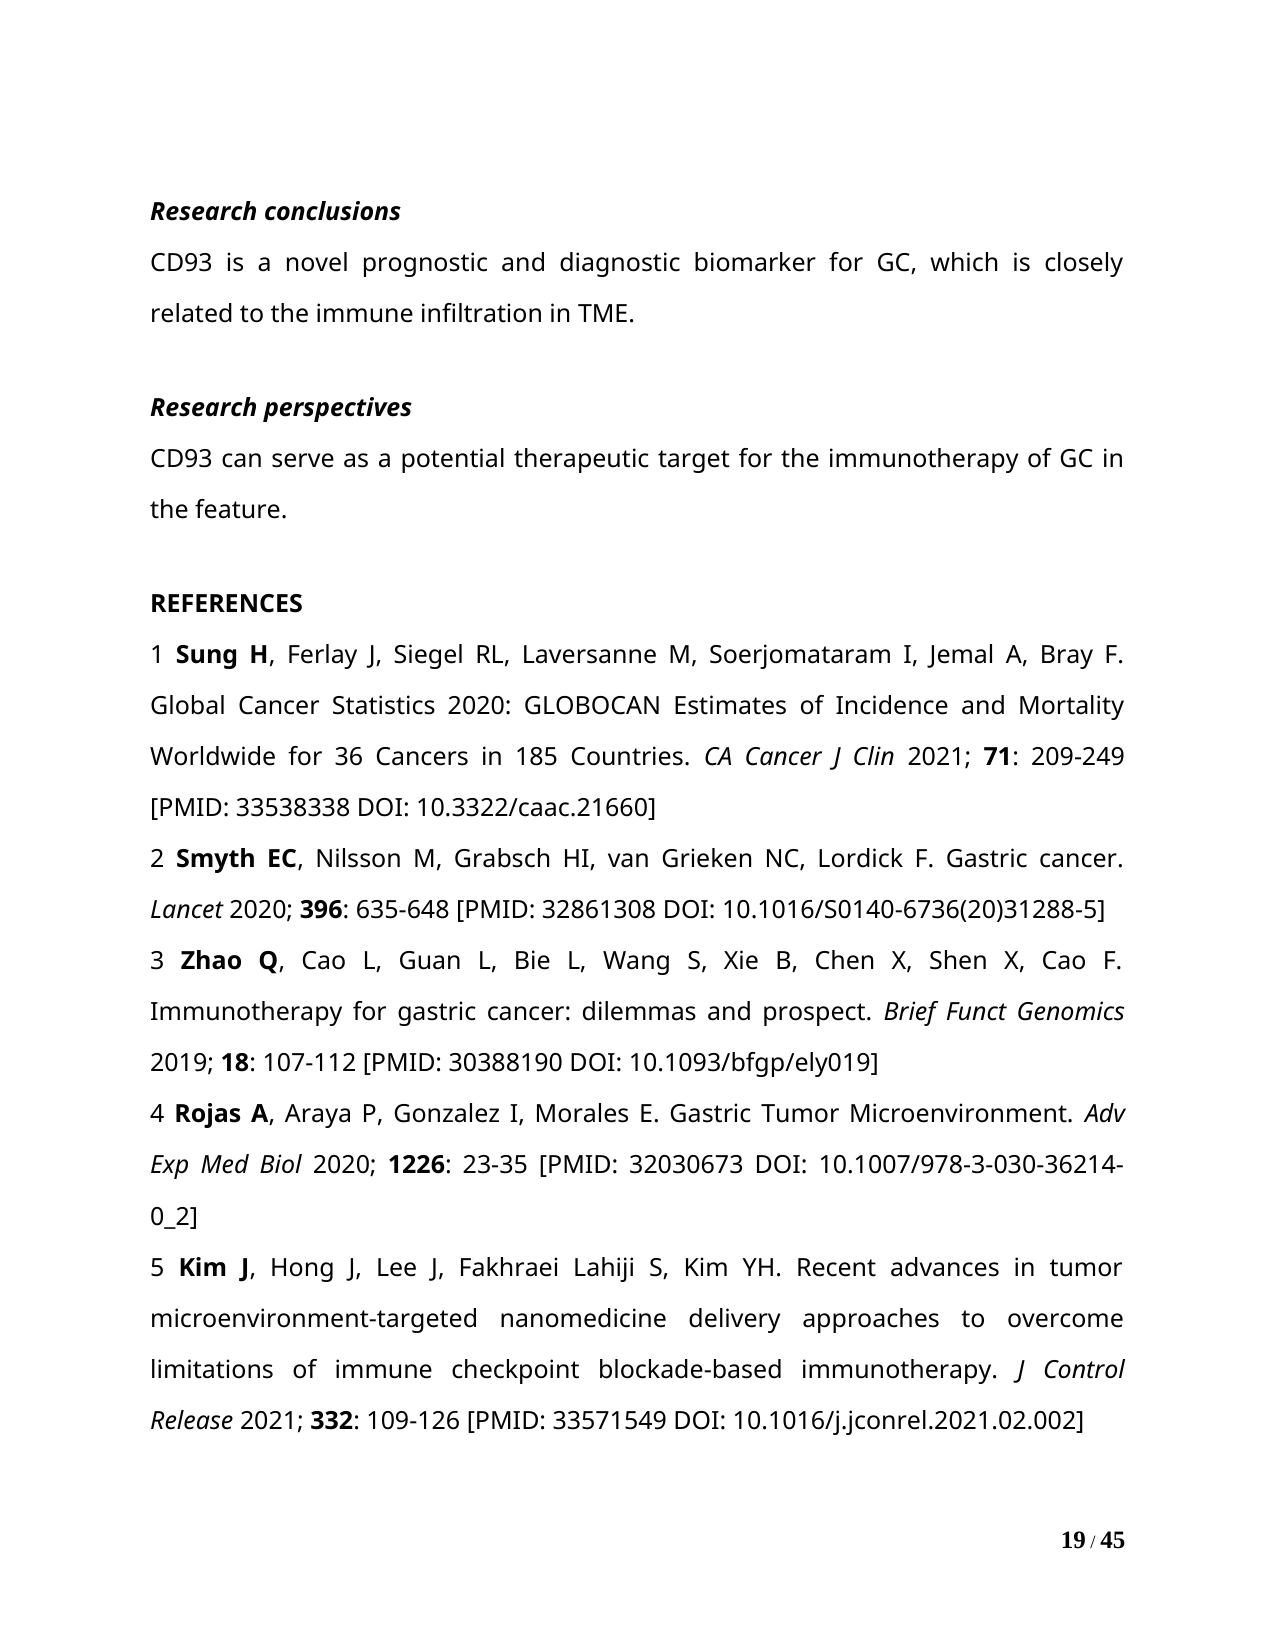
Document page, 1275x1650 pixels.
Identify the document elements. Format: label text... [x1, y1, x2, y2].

text 3 Zhao Q, Cao L, Guan L, Bie L, Wang S, Xie B, Chen X, Shen X, Cao F. Immunotherapy for gastric cancer: dilemmas and prospect. Brief Funct Genomics 2019; 18: 107-112 [PMID: 30388190 DOI: 10.1093/bfgp/ely019] [150, 943, 1125, 1079]
text 4 Rojas A, Araya P, Gonzalez I, Morales E. Gastric Tumor Microenvironment. Adv Exp Med Biol 2020; 1226: 23-35 [PMID: 32030673 DOI: 10.1007/978-3-030-36214-0_2] [150, 1096, 1125, 1232]
text 2 Smyth EC, Nilsson M, Grabsch HI, van Grieken NC, Lordick F. Gastric cancer. Lancet 2020; 396: 635-648 [PMID: 32861308 DOI: 10.1016/S0140-6736(20)31288-5] [150, 841, 1125, 926]
text REFERENCES [150, 586, 1125, 620]
text CD93 can serve as a potential therapeutic target for the immunotherapy of GC in the feature. [150, 440, 1125, 526]
text 5 Kim J, Hong J, Lee J, Fakhraei Lahiji S, Kim YH. Recent advances in tumor microenvironment-targeted nanomedicine delivery approaches to overcome limitations of immune checkpoint blockade-based immunotherapy. J Control Release 2021; 332: 109-126 [PMID: 33571549 DOI: 10.1016/j.jconrel.2021.02.002] [150, 1249, 1125, 1436]
text Research conclusions [150, 193, 1125, 227]
text 1 Sung H, Ferlay J, Siegel RL, Laversanne M, Soerjomataram I, Jemal A, Bray F. Global Cancer Statistics 2020: GLOBOCAN Estimates of Incidence and Mortality Worldwide for 36 Cancers in 185 Countries. CA Cancer J Clin 2021; 71: 209-249 [PMID: 33538338 DOI: 10.3322/caac.21660] [150, 637, 1125, 824]
text Research perspectives [150, 389, 1125, 423]
text CD93 is a novel prognostic and diagnostic biomarker for GC, which is closely related to the immune infiltration in TME. [150, 244, 1125, 329]
